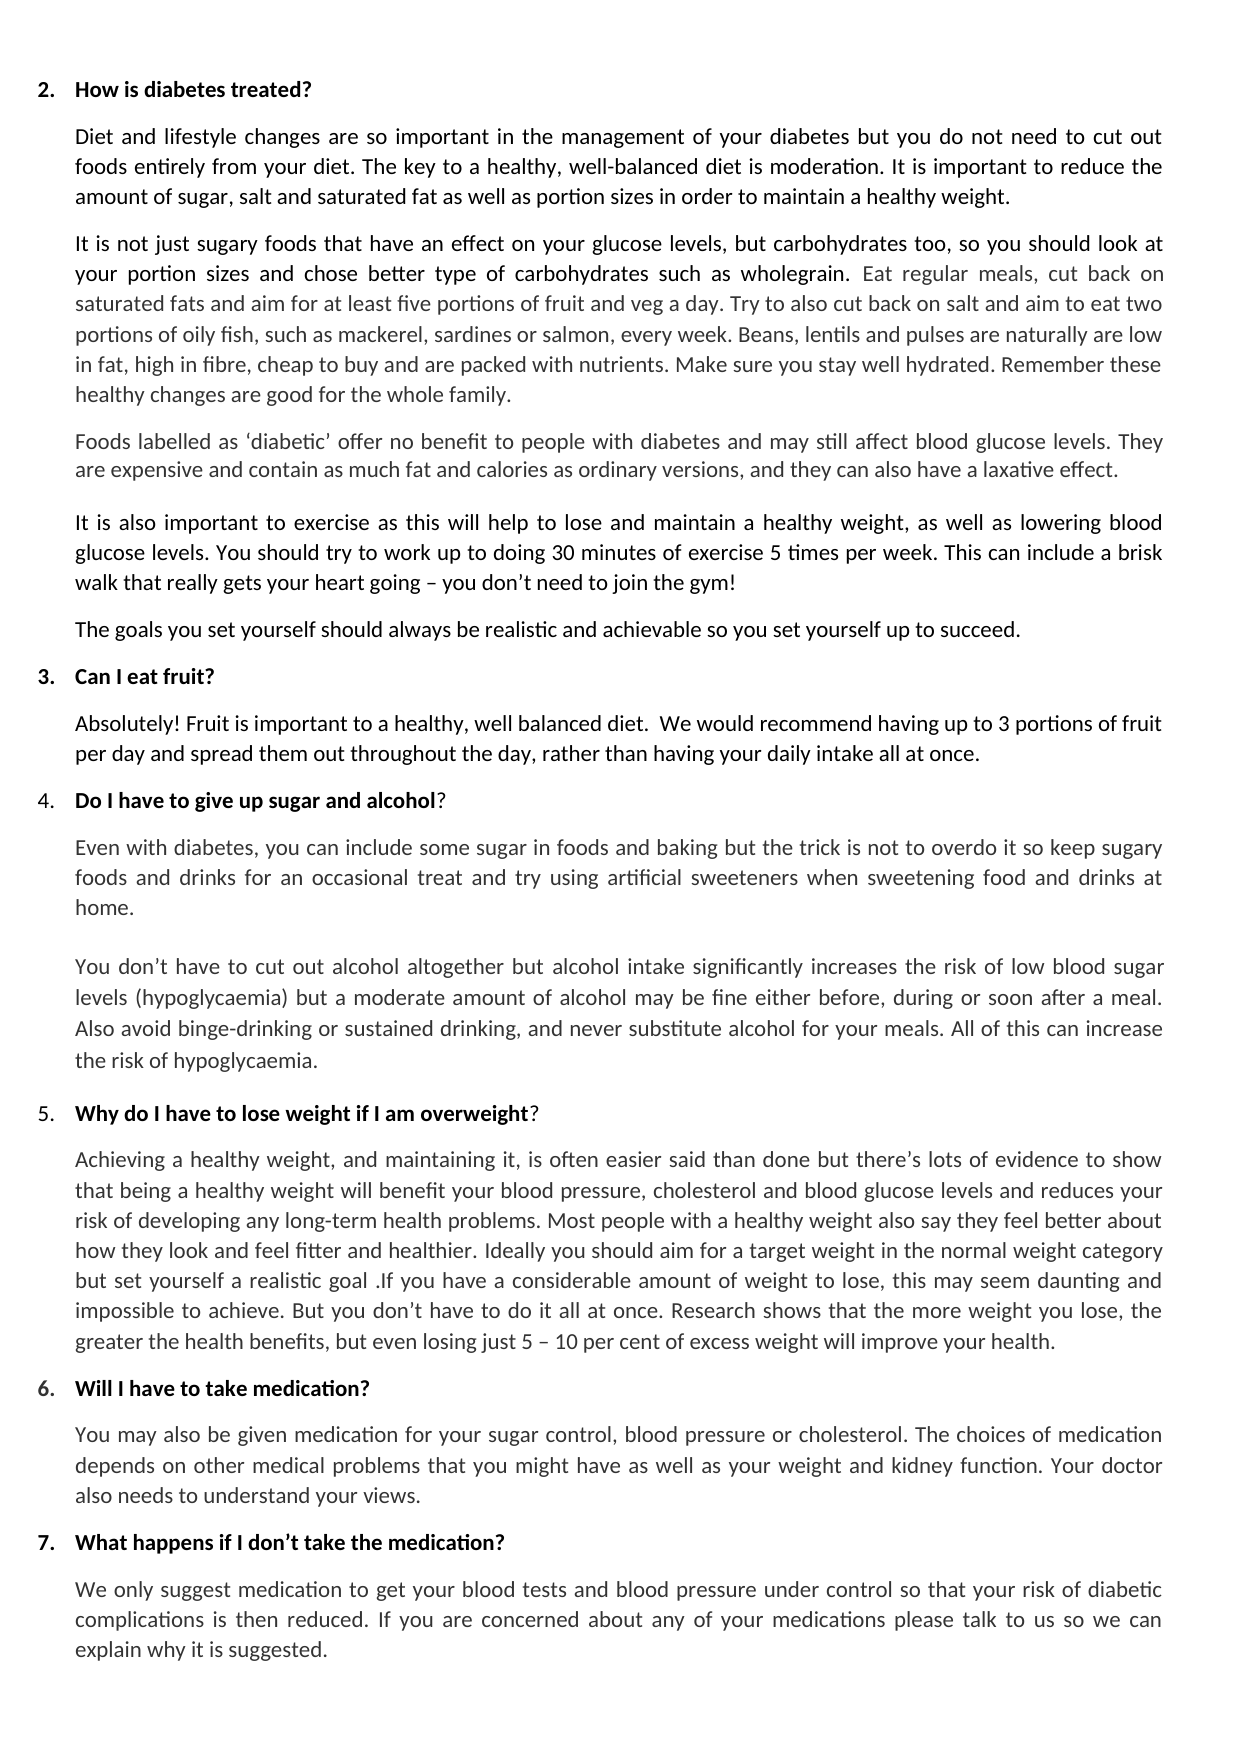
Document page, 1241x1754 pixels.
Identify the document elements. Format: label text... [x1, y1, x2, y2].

text Achieving a healthy weight, and maintaining it, is often easier said than done but there’s lots of evidence to show that being a healthy weight will benefit your blood pressure, cholesterol and blood glucose levels and reduces your risk of developing any long-term health problems. Most people with a healthy weight also say they feel better about how they look and feel fitter and healthier. Ideally you should aim for a target weight in the normal weight category but set yourself a realistic goal .If you have a considerable amount of weight to lose, this may seem daunting and impossible to achieve. But you don’t have to do it all at once. Research shows that the more weight you lose, the greater the health benefits, but even losing just 5 – 10 per cent of excess weight will improve your health. [75, 1146, 1165, 1355]
text It is also important to exercise as this will help to lose and maintain a healthy weight, as well as lowering blood glucose levels. You should try to work up to doing 30 minutes of exercise 5 times per week. This can include a brisk walk that really gets your heart going – you don’t need to join the gym! [75, 508, 1165, 597]
text We only suggest medication to get your blood tests and blood pressure under control so that your risk of diabetic complications is then reduced. If you are concerned about any of your medications please talk to us so we can explain why it is suggested. [75, 1575, 1165, 1663]
text Even with diabetes, you can include some sugar in foods and baking but the trick is not to overdo it so keep sugary foods and drinks for an occasional treat and try using artificial sweeteners when sweetening food and drinks at home. [75, 833, 1165, 922]
text Diet and lifestyle changes are so important in the management of your diabetes but you do not need to cut out foods entirely from your diet. The key to a healthy, well-balanced diet is moderation. It is important to reduce the amount of sugar, salt and saturated fat as well as portion sizes in order to maintain a healthy weight. [75, 122, 1165, 210]
text You may also be given medication for your sugar control, blood pressure or cholesterol. The choices of medication depends on other medical problems that you might have as well as your weight and kidney function. Your doctor also needs to understand your views. [75, 1421, 1165, 1509]
list What happens if I don’t take the medication? [37, 1528, 1165, 1556]
list Will I have to take medication? [37, 1374, 1165, 1402]
list How is diabetes treated? [37, 75, 1165, 103]
text Absolutely! Fruit is important to a healthy, well balanced diet. We would recommend having up to 3 portions of fruit per day and spread them out throughout the day, rather than having your daily intake all at once. [75, 709, 1165, 767]
list Do I have to give up sugar and alcohol? [37, 786, 1165, 814]
text Foods labelled as ‘diabetic’ offer no benefit to people with diabetes and may still affect blood glucose levels. They are expensive and contain as much fat and calories as ordinary versions, and they can also have a laxative effect. [75, 427, 1165, 483]
list Why do I have to lose weight if I am overweight? [37, 1099, 1165, 1127]
text You don’t have to cut out alcohol altogether but alcohol intake significantly increases the risk of low blood sugar levels (hypoglycaemia) but a moderate amount of alcohol may be fine either before, during or soon after a meal. Also avoid binge-drinking or sustained drinking, and never substitute alcohol for your meals. All of this can increase the risk of hypoglycaemia. [75, 949, 1165, 1074]
list Can I eat fruit? [37, 662, 1165, 690]
text The goals you set yourself should always be realistic and achievable so you set yourself up to succeed. [75, 615, 1165, 643]
text It is not just sugary foods that have an effect on your glucose levels, but carbohydrates too, so you should look at your portion sizes and chose better type of carbohydrates such as wholegrain. Eat regular meals, cut back on saturated fats and aim for at least five portions of fruit and veg a day. Try to also cut back on salt and aim to eat two portions of oily fish, such as mackerel, sardines or salmon, every week. Beans, lentils and pulses are naturally are low in fat, high in fibre, cheap to buy and are packed with nutrients. Make sure you stay well hydrated. Remember these healthy changes are good for the whole family. [75, 229, 1165, 408]
